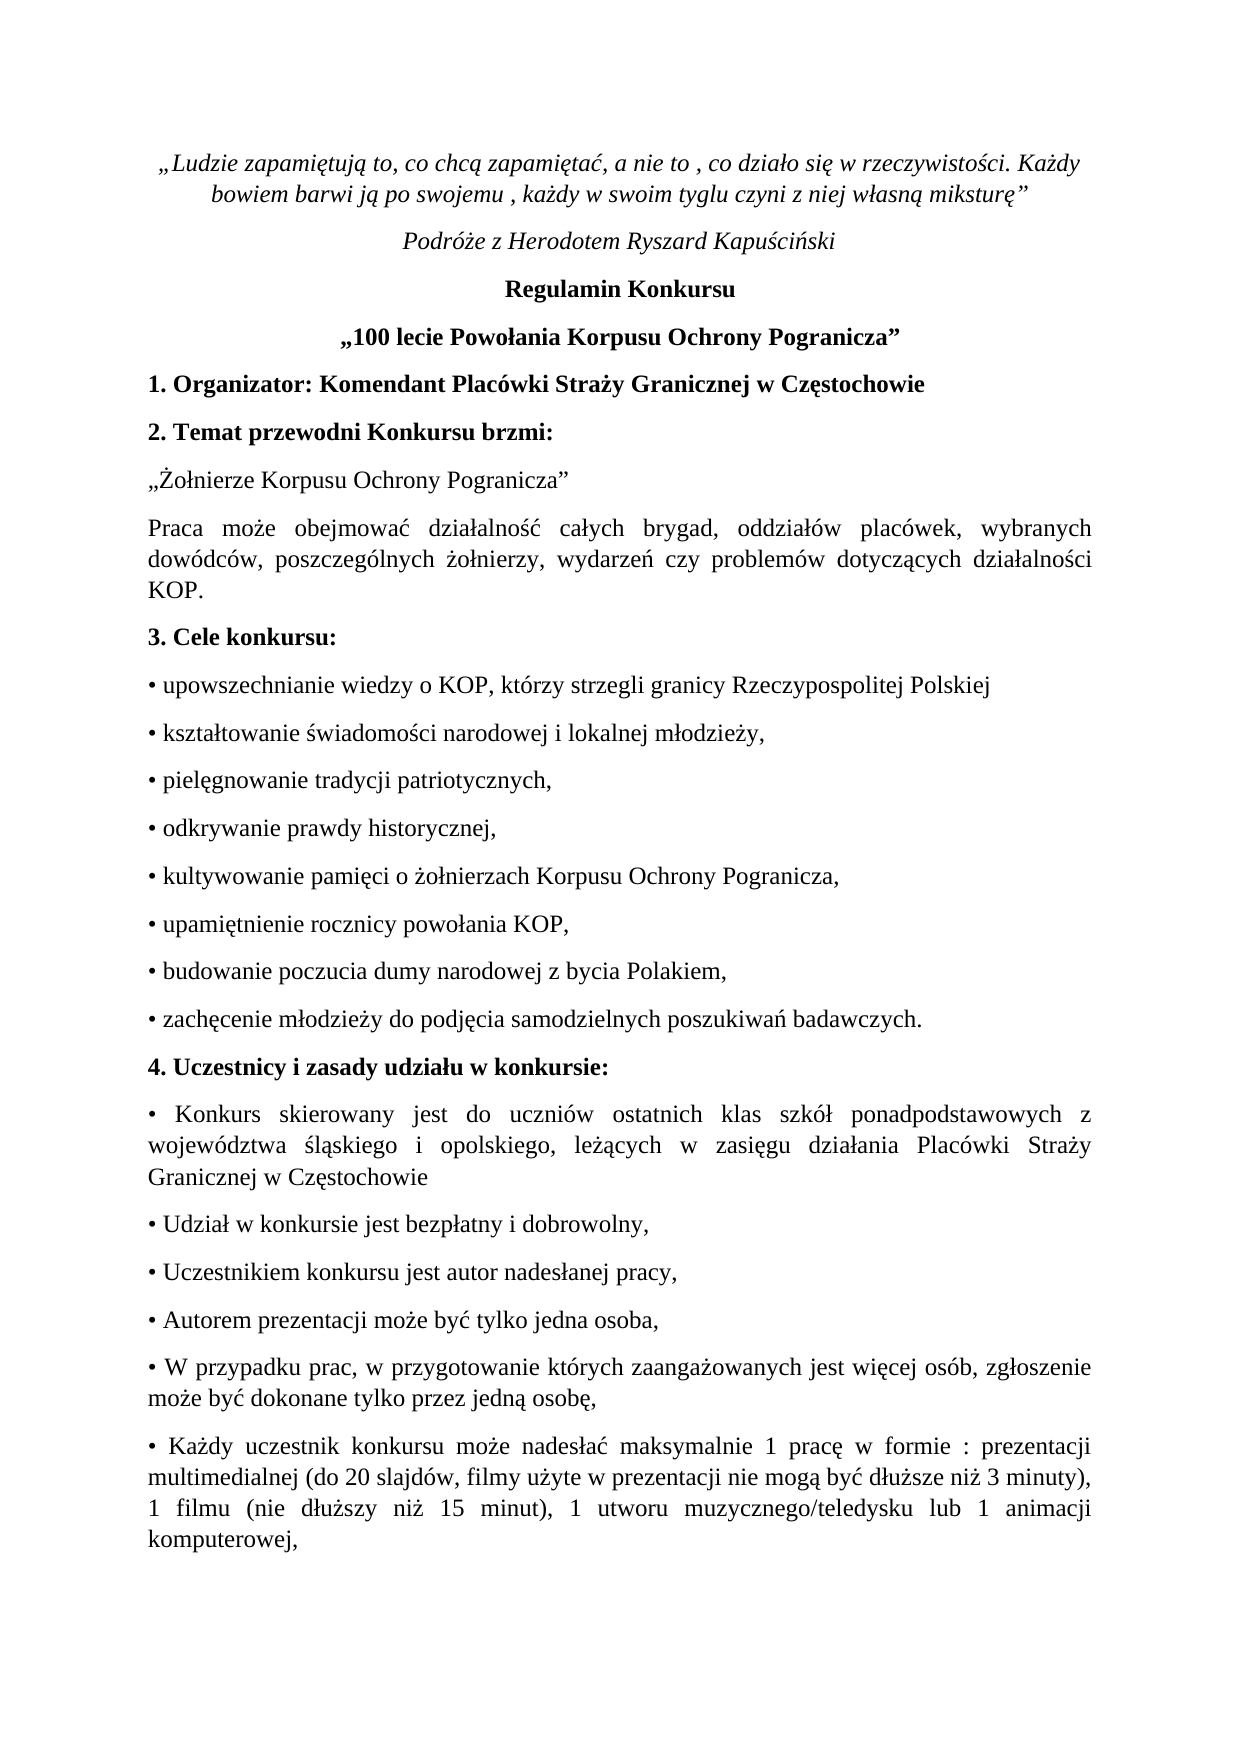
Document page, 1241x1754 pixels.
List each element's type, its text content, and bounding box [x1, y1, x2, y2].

text 3. Cele konkursu: [148, 622, 1093, 651]
text 1. Organizator: Komendant Placówki Straży Granicznej w Częstochowie [148, 369, 1093, 398]
text „Żołnierze Korpusu Ochrony Pogranicza” [148, 465, 1093, 494]
text • odkrywanie prawdy historycznej, [148, 813, 1093, 842]
text Podróże z Herodotem Ryszard Kapuściński [148, 226, 1093, 255]
text 2. Temat przewodni Konkursu brzmi: [148, 417, 1093, 446]
text 4. Uczestnicy i zasady udziału w konkursie: [148, 1052, 1093, 1081]
text „100 lecie Powołania Korpusu Ochrony Pogranicza” [148, 322, 1093, 351]
text • Autorem prezentacji może być tylko jedna osoba, [148, 1305, 1093, 1333]
text • kultywowanie pamięci o żołnierzach Korpusu Ochrony Pogranicza, [148, 861, 1093, 890]
text • zachęcenie młodzieży do podjęcia samodzielnych poszukiwań badawczych. [148, 1004, 1093, 1033]
text • budowanie poczucia dumy narodowej z bycia Polakiem, [148, 956, 1093, 985]
text • Uczestnikiem konkursu jest autor nadesłanej pracy, [148, 1257, 1093, 1286]
text • Konkurs skierowany jest do uczniów ostatnich klas szkół ponadpodstawowych z województwa śląskiego i opolskiego, leżących w zasięgu działania Placówki Straży Granicznej w Częstochowie [148, 1099, 1093, 1190]
text • upowszechnianie wiedzy o KOP, którzy strzegli granicy Rzeczypospolitej Polskiej [148, 670, 1093, 699]
text • W przypadku prac, w przygotowanie których zaangażowanych jest więcej osób, zgłoszenie może być dokonane tylko przez jedną osobę, [148, 1352, 1093, 1412]
text • pielęgnowanie tradycji patriotycznych, [148, 766, 1093, 794]
text • upamiętnienie rocznicy powołania KOP, [148, 909, 1093, 937]
text • Każdy uczestnik konkursu może nadesłać maksymalnie 1 pracę w formie : prezentacji multimedialnej (do 20 slajdów, filmy użyte w prezentacji nie mogą być dłuższe niż 3 minuty), 1 filmu (nie dłuższy niż 15 minut), 1 utworu muzycznego/teledysku lub 1 animacji komputerowej, [148, 1431, 1093, 1553]
text „Ludzie zapamiętują to, co chcą zapamiętać, a nie to , co działo się w rzeczywistości. Każdy bowiem barwi ją po swojemu , każdy w swoim tyglu czyni z niej własną miksturę” [148, 148, 1093, 207]
text • Udział w konkursie jest bezpłatny i dobrowolny, [148, 1209, 1093, 1238]
text Regulamin Konkursu [148, 274, 1093, 303]
text Praca może obejmować działalność całych brygad, oddziałów placówek, wybranych dowódców, poszczególnych żołnierzy, wydarzeń czy problemów dotyczących działalności KOP. [148, 513, 1093, 603]
text • kształtowanie świadomości narodowej i lokalnej młodzieży, [148, 718, 1093, 747]
